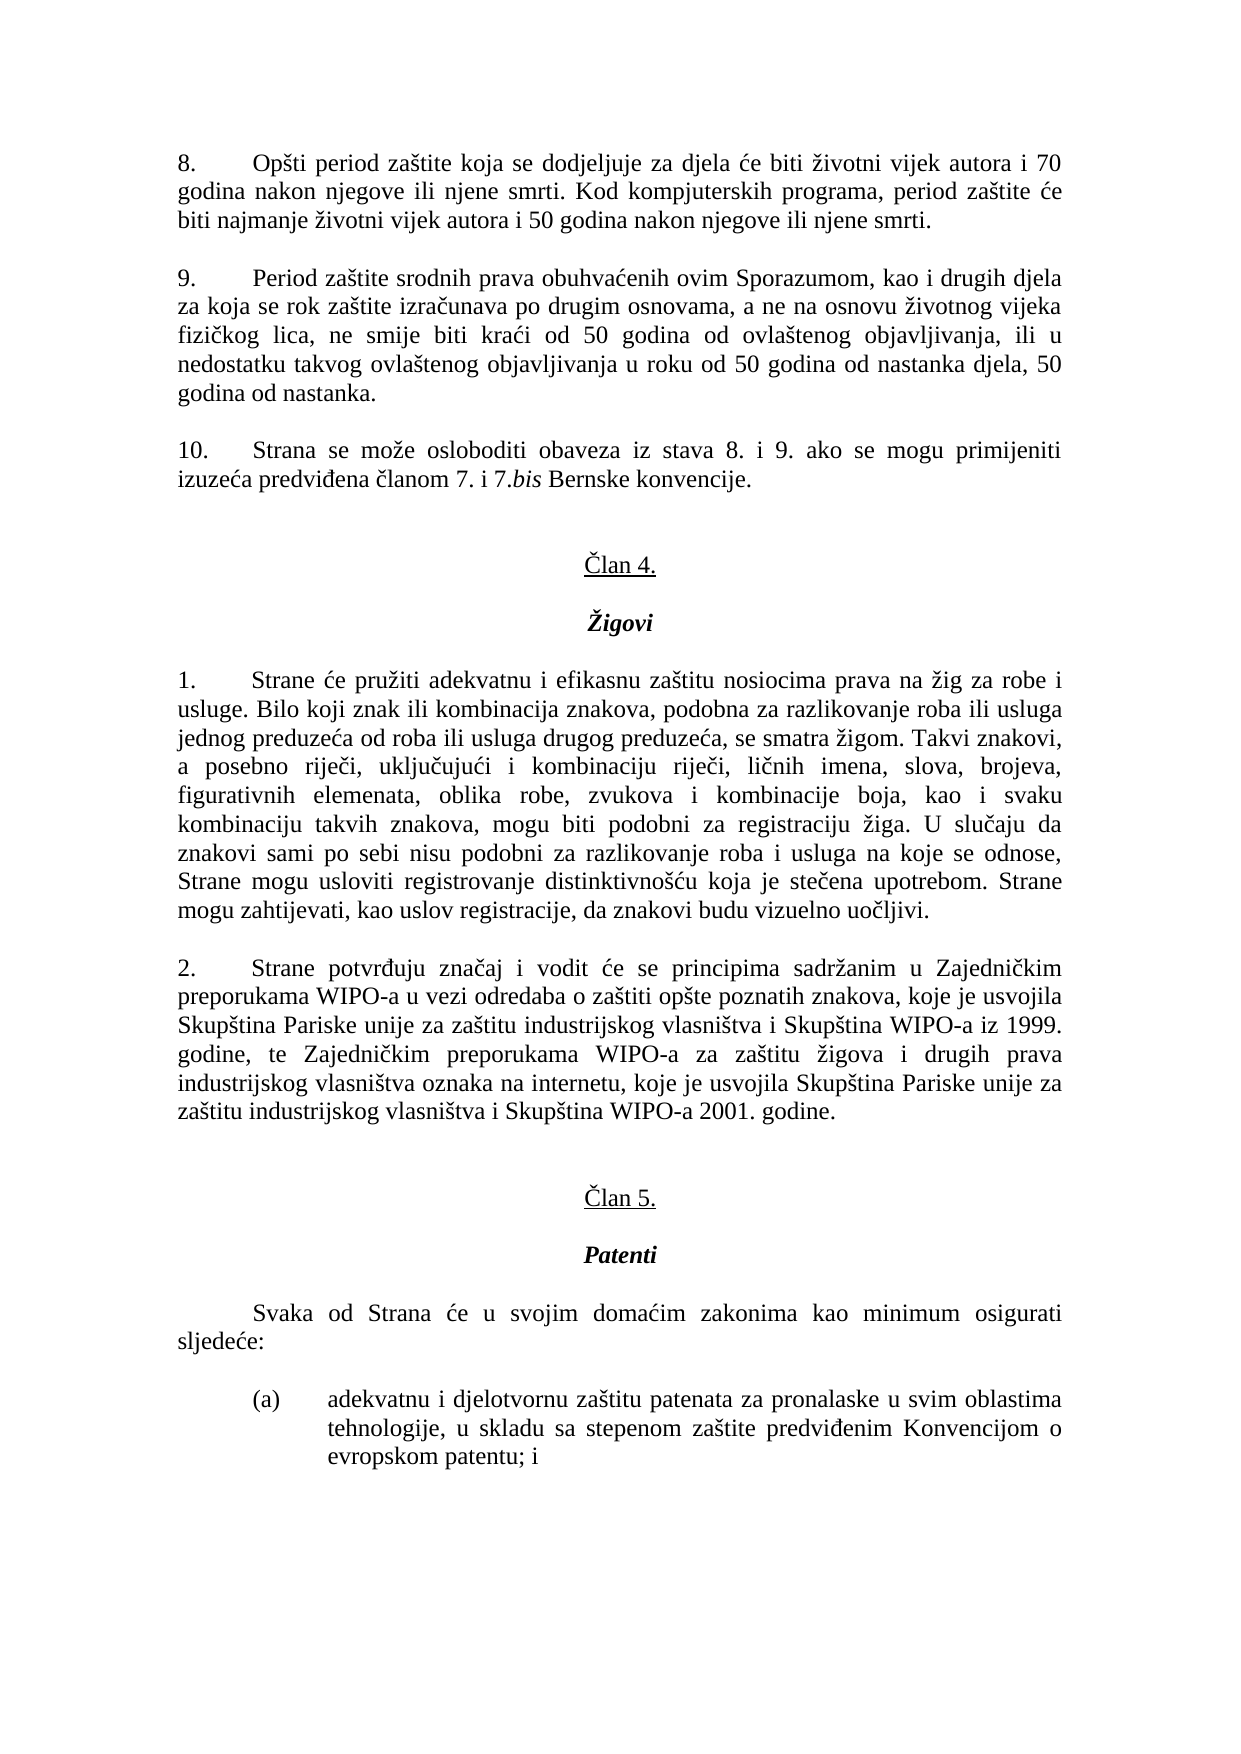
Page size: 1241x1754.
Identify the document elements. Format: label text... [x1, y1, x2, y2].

text Žigovi [177, 608, 1063, 636]
text Član 5. [177, 1183, 1063, 1211]
text Patenti [177, 1240, 1063, 1269]
text 2. Strane potvrđuju značaj i vodit će se principima sadržanim u Zajedničkim preporukama WIPO-a u vezi odredaba o zaštiti opšte poznatih znakova, koje je usvojila Skupština Pariske unije za zaštitu industrijskog vlasništva i Skupština WIPO-a iz 1999. godine, te Zajedničkim preporukama WIPO-a za zaštitu žigova i drugih prava industrijskog vlasništva oznaka na internetu, koje je usvojila Skupština Pariske unije za zaštitu industrijskog vlasništva i Skupština WIPO-a 2001. godine. [177, 953, 1063, 1125]
text 1. Strane će pružiti adekvatnu i efikasnu zaštitu nosiocima prava na žig za robe i usluge. Bilo koji znak ili kombinacija znakova, podobna za razlikovanje roba ili usluga jednog preduzeća od roba ili usluga drugog preduzeća, se smatra žigom. Takvi znakovi, a posebno riječi, uključujući i kombinaciju riječi, ličnih imena, slova, brojeva, figurativnih elemenata, oblika robe, zvukova i kombinacije boja, kao i svaku kombinaciju takvih znakova, mogu biti podobni za registraciju žiga. U slučaju da znakovi sami po sebi nisu podobni za razlikovanje roba i usluga na koje se odnose, Strane mogu usloviti registrovanje distinktivnošću koja je stečena upotrebom. Strane mogu zahtijevati, kao uslov registracije, da znakovi budu vizuelno uočljivi. [177, 665, 1063, 924]
text 10. Strana se može osloboditi obaveza iz stava 8. i 9. ako se mogu primijeniti izuzeća predviđena članom 7. i 7.bis Bernske konvencije. [177, 435, 1063, 493]
text 9. Period zaštite srodnih prava obuhvaćenih ovim Sporazumom, kao i drugih djela za koja se rok zaštite izračunava po drugim osnovama, a ne na osnovu životnog vijeka fizičkog lica, ne smije biti kraći od 50 godina od ovlaštenog objavljivanja, ili u nedostatku takvog ovlaštenog objavljivanja u roku od 50 godina od nastanka djela, 50 godina od nastanka. [177, 263, 1063, 406]
text Svaka od Strana će u svojim domaćim zakonima kao minimum osigurati sljedeće: [177, 1298, 1063, 1355]
text Član 4. [177, 550, 1063, 579]
text 8. Opšti period zaštite koja se dodjeljuje za djela će biti životni vijek autora i 70 godina nakon njegove ili njene smrti. Kod kompjuterskih programa, period zaštite će biti najmanje životni vijek autora i 50 godina nakon njegove ili njene smrti. [177, 148, 1063, 234]
text (a) adekvatnu i djelotvornu zaštitu patenata za pronalaske u svim oblastima tehnologije, u skladu sa stepenom zaštite predviđenim Konvencijom o evropskom patentu; i [252, 1384, 1063, 1470]
